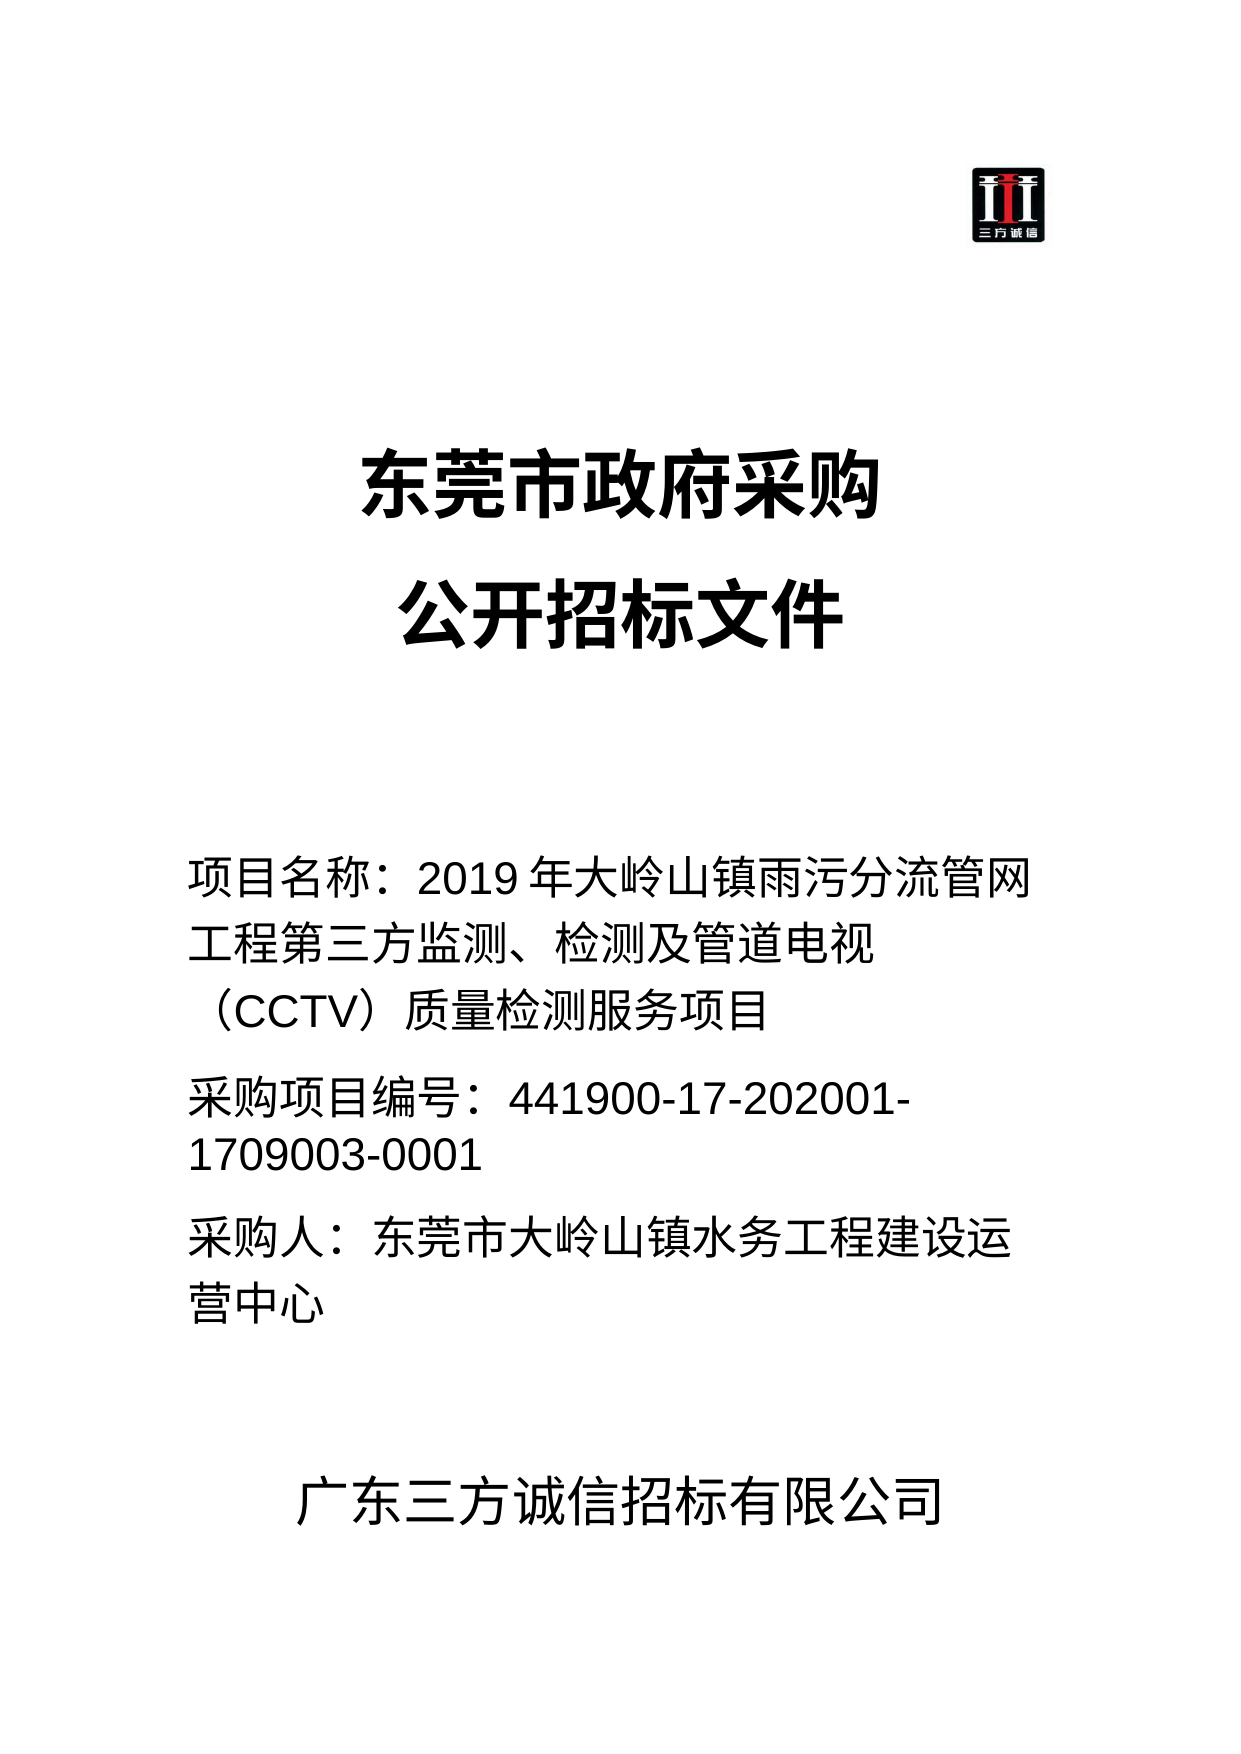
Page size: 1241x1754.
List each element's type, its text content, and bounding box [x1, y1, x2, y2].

text 东莞市政府采购 [187, 426, 1053, 534]
text 采购项目编号：441900-17-202001-1709003-0001 [187, 1061, 1053, 1180]
text 公开招标文件 [187, 555, 1053, 664]
picture [965, 164, 1053, 249]
text 广东三方诚信招标有限公司 [187, 1459, 1053, 1537]
text 采购人：东莞市大岭山镇水务工程建设运营中心 [187, 1201, 1053, 1334]
text 项目名称：2019年大岭山镇雨污分流管网工程第三方监测、检测及管道电视（CCTV）质量检测服务项目 [187, 841, 1053, 1040]
